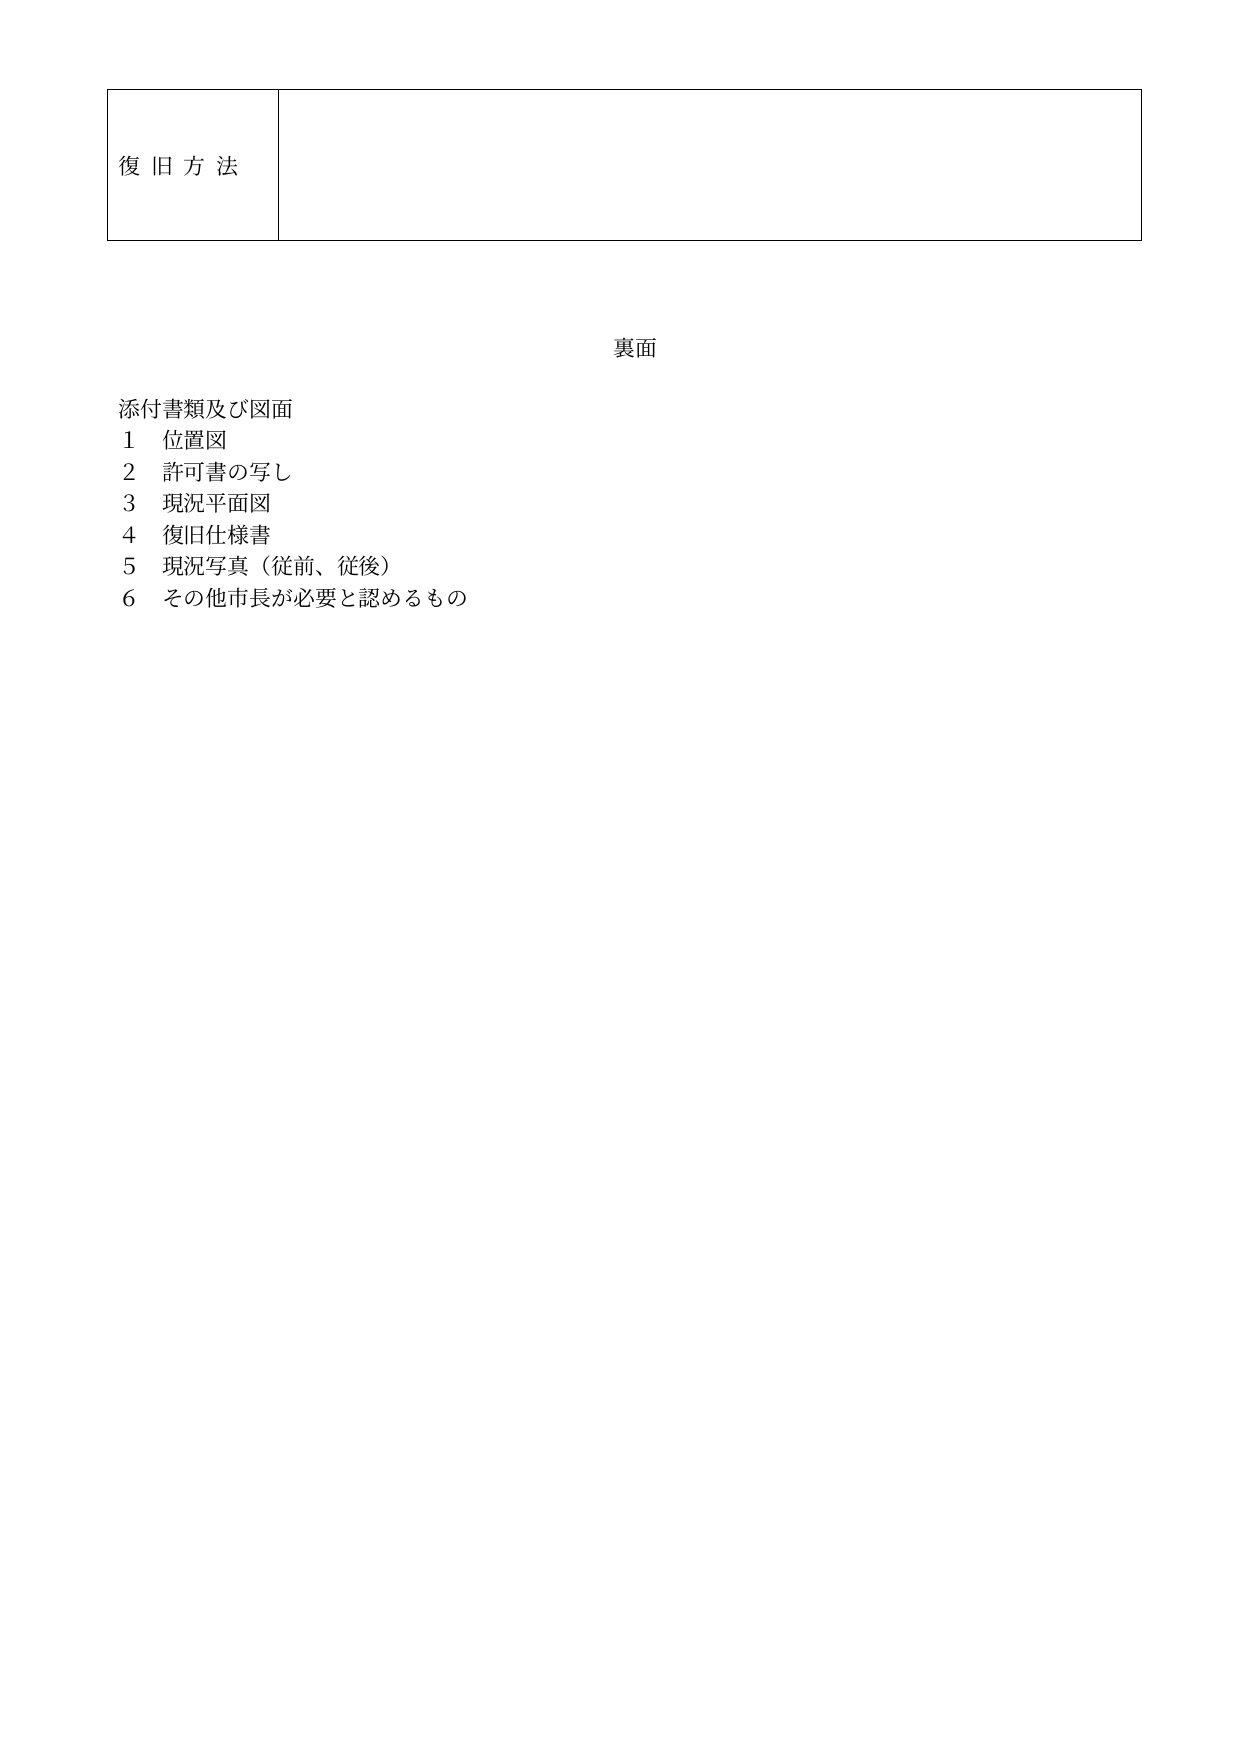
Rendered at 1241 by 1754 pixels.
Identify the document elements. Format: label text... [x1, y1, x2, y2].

text ６ その他市長が必要と認めるもの [118, 581, 1152, 612]
table_cell 復旧方法 [108, 90, 278, 240]
text １ 位置図 [118, 423, 1152, 455]
text 添付書類及び図面 [118, 392, 1152, 423]
text ４ 復旧仕様書 [118, 518, 1152, 549]
text ３ 現況平面図 [118, 486, 1152, 518]
text 裏面 [118, 331, 1152, 362]
table_cell [279, 90, 1141, 240]
text ２ 許可書の写し [118, 455, 1152, 486]
text ５ 現況写真（従前、従後） [118, 549, 1152, 581]
